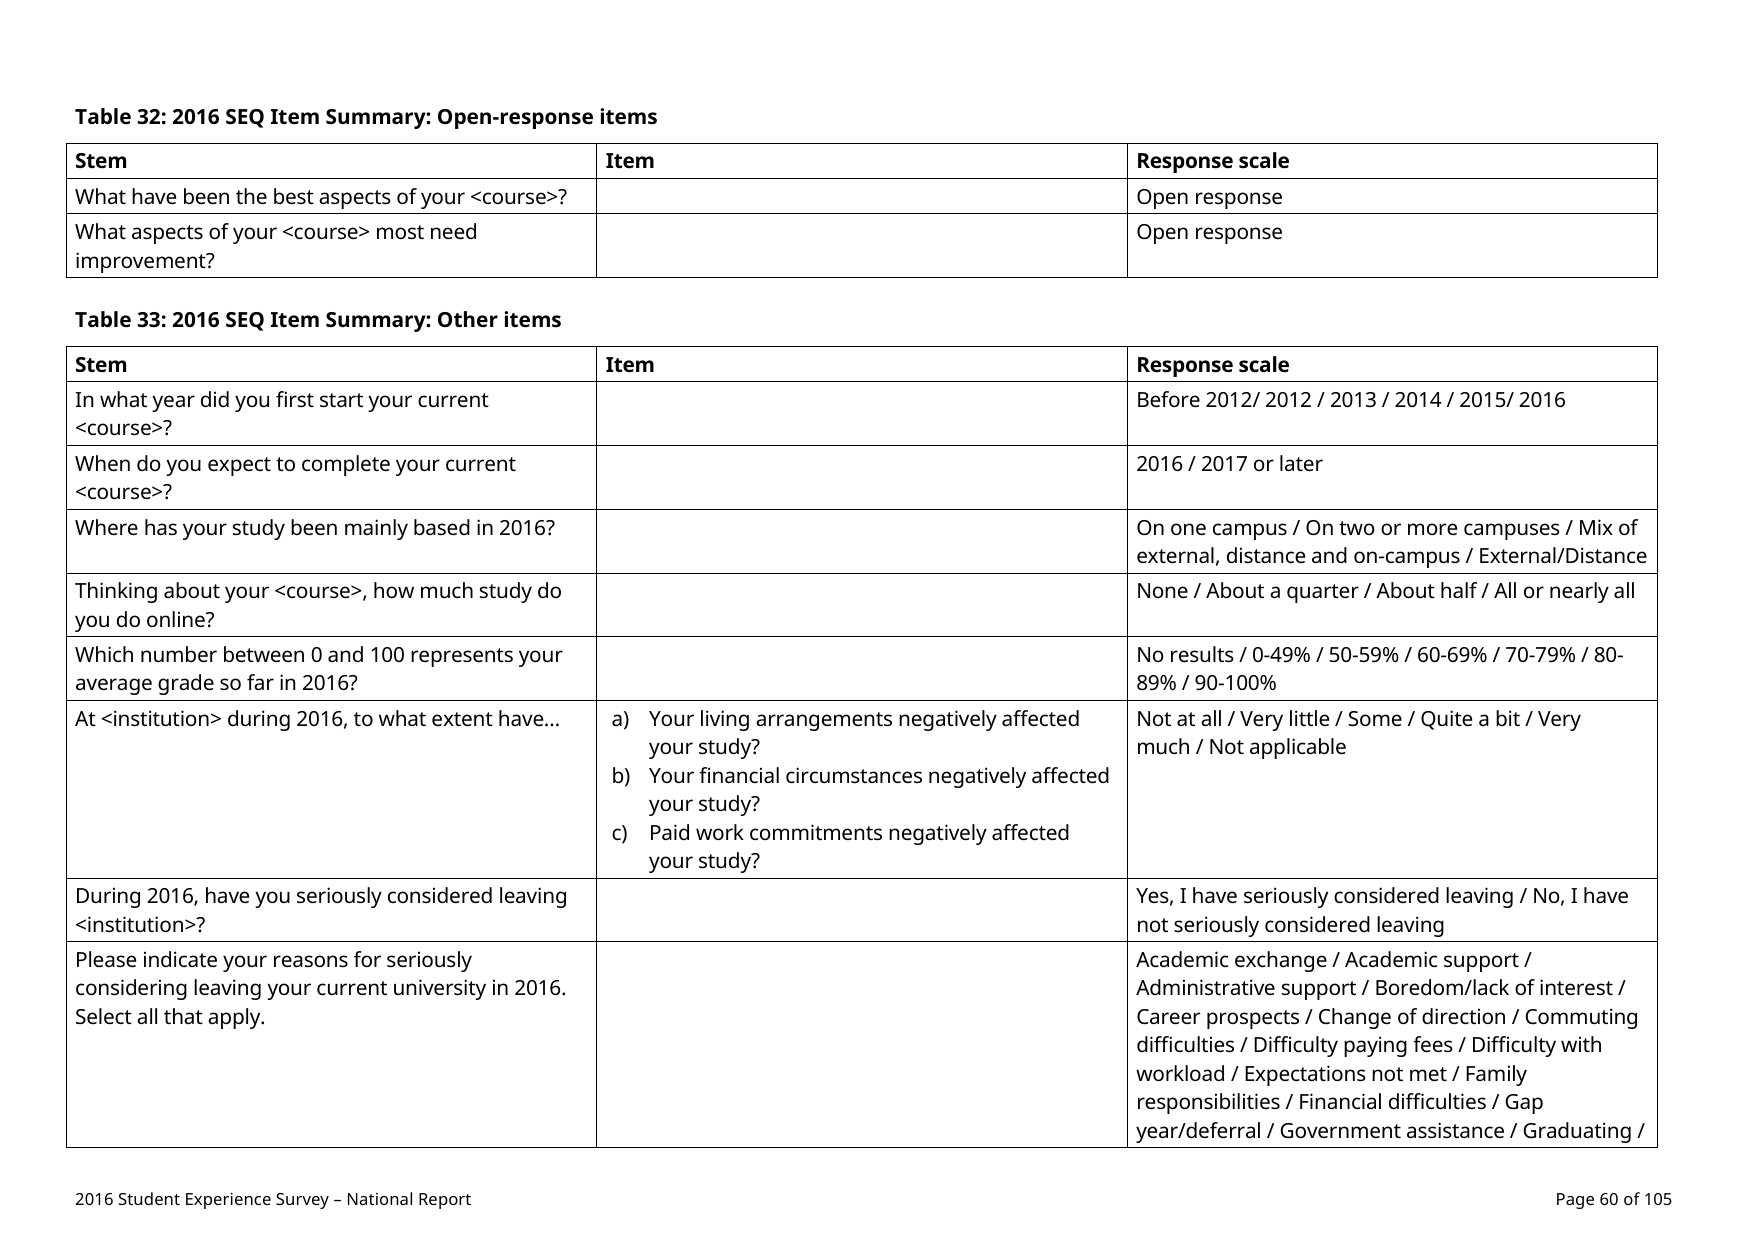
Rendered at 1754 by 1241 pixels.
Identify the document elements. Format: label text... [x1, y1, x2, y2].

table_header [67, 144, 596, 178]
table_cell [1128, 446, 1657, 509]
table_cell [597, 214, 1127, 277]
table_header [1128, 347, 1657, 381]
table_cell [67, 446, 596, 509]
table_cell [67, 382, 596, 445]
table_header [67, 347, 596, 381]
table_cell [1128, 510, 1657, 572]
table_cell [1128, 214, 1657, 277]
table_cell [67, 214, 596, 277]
title Table 32: 2016 SEQ Item Summary: Open-response items [75, 100, 1679, 130]
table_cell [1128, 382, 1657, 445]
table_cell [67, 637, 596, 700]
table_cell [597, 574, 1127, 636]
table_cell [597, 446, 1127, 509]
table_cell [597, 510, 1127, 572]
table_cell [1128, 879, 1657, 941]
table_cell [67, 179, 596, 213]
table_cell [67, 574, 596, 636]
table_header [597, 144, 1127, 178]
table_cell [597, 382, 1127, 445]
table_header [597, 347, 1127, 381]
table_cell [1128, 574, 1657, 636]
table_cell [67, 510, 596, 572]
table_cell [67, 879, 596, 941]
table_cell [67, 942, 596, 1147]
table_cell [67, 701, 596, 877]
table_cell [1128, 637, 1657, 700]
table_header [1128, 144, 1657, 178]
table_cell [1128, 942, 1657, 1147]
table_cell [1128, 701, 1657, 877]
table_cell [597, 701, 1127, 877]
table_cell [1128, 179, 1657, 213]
title Table 33: 2016 SEQ Item Summary: Other items [75, 303, 1679, 333]
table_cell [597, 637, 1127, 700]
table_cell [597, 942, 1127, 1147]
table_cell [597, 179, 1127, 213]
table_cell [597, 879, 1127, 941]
